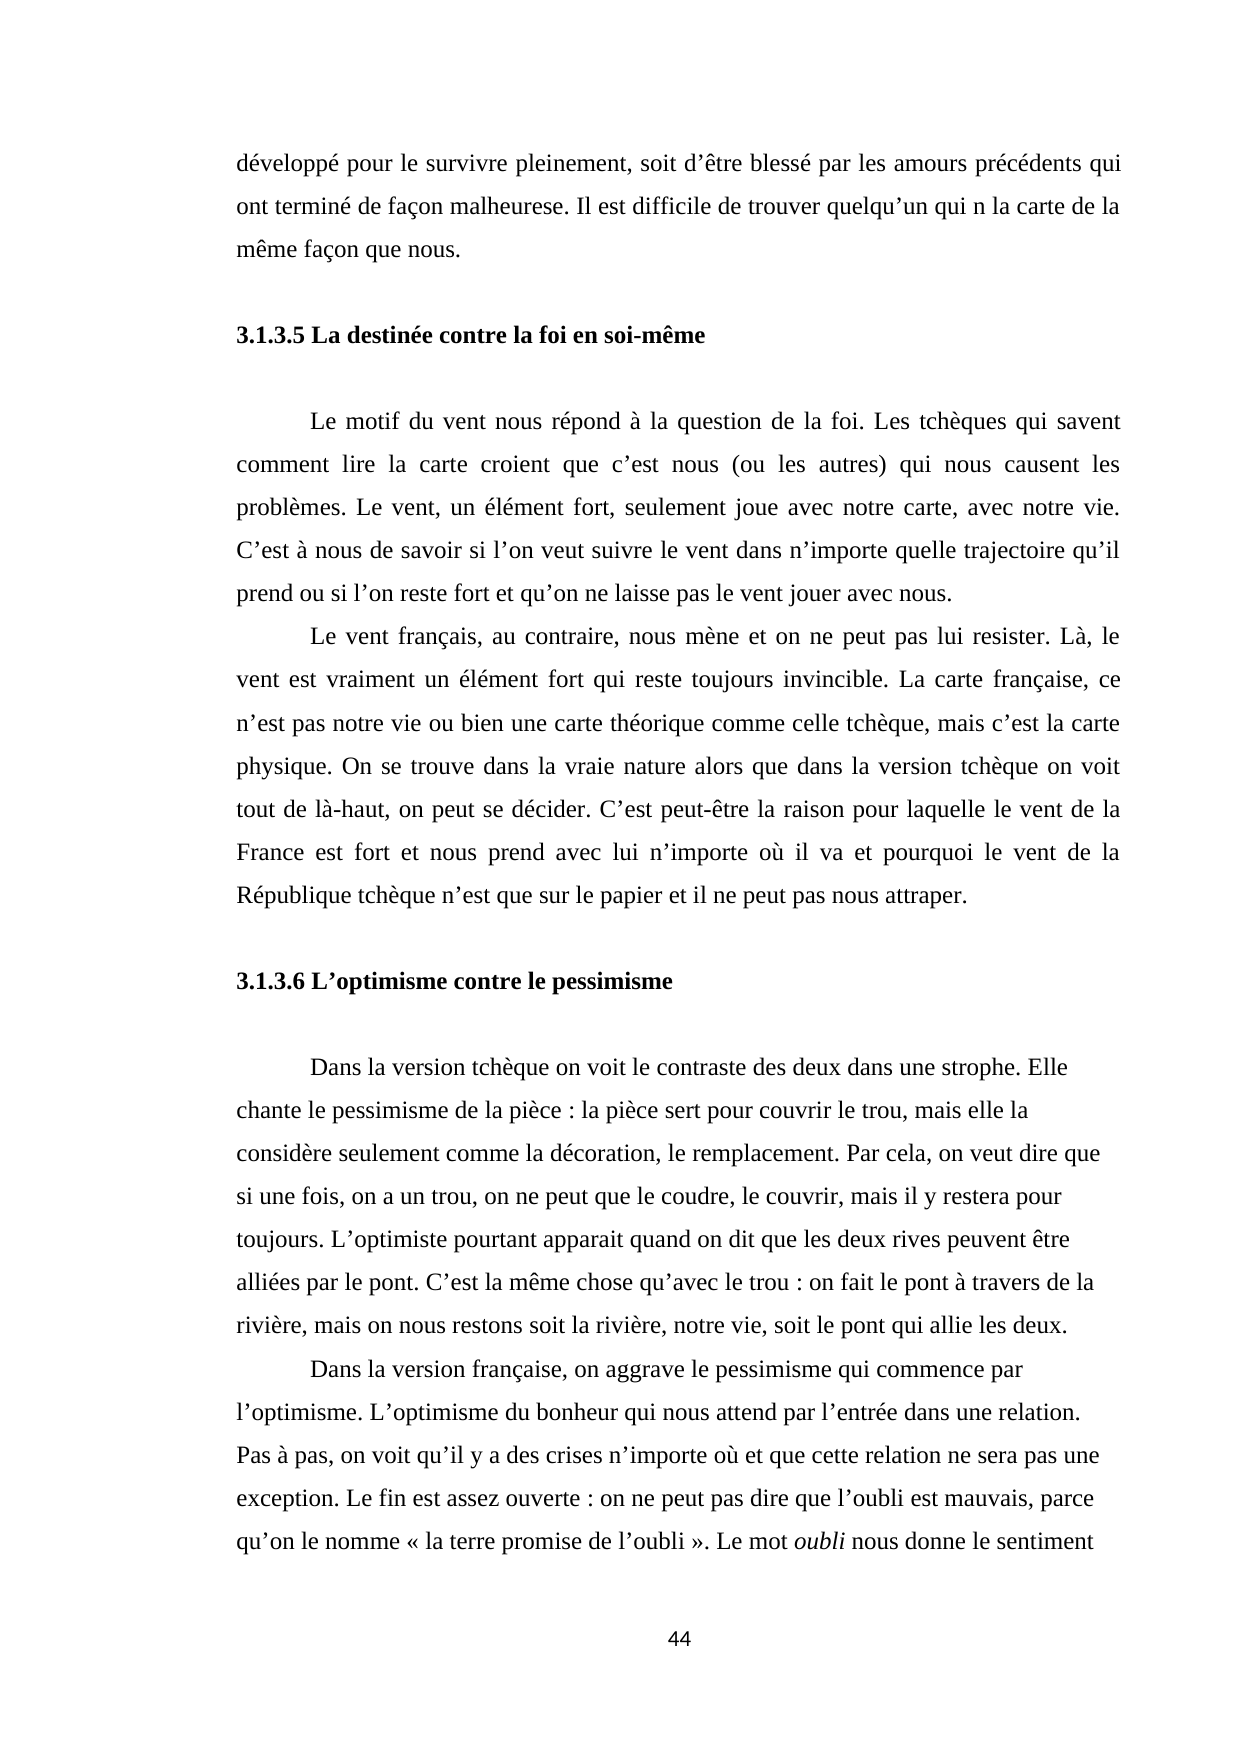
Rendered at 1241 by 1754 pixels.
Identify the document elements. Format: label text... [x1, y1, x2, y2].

text 3.1.3.6 L’optimisme contre le pessimisme [236, 966, 1122, 995]
text 3.1.3.5 La destinée contre la foi en soi-même [236, 320, 1122, 349]
text Le motif du vent nous répond à la question de la foi. Les tchèques qui savent comment lire la carte croient que c’est nous (ou les autres) qui nous causent les problèmes. Le vent, un élément fort, seulement joue avec notre carte, avec notre vie. C’est à nous de savoir si l’on veut suivre le vent dans n’importe quelle trajectoire qu’il prend ou si l’on reste fort et qu’on ne laisse pas le vent jouer avec nous. [236, 406, 1122, 607]
text Le vent français, au contraire, nous mène et on ne peut pas lui resister. Là, le vent est vraiment un élément fort qui reste toujours invincible. La carte française, ce n’est pas notre vie ou bien une carte théorique comme celle tchèque, mais c’est la carte physique. On se trouve dans la vraie nature alors que dans la version tchèque on voit tout de là-haut, on peut se décider. C’est peut-être la raison pour laquelle le vent de la France est fort et nous prend avec lui n’importe où il va et pourquoi le vent de la République tchèque n’est que sur le papier et il ne peut pas nous attraper. [236, 621, 1122, 909]
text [236, 148, 1122, 263]
text Dans la version tchèque on voit le contraste des deux dans une strophe. Elle chante le pessimisme de la pièce : la pièce sert pour couvrir le trou, mais elle la considère seulement comme la décoration, le remplacement. Par cela, on veut dire que si une fois, on a un trou, on ne peut que le coudre, le couvrir, mais il y restera pour toujours. L’optimiste pourtant apparait quand on dit que les deux rives peuvent être alliées par le pont. C’est la même chose qu’avec le trou : on fait le pont à travers de la rivière, mais on nous restons soit la rivière, notre vie, soit le pont qui allie les deux. [236, 1052, 1122, 1339]
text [236, 1354, 1122, 1555]
